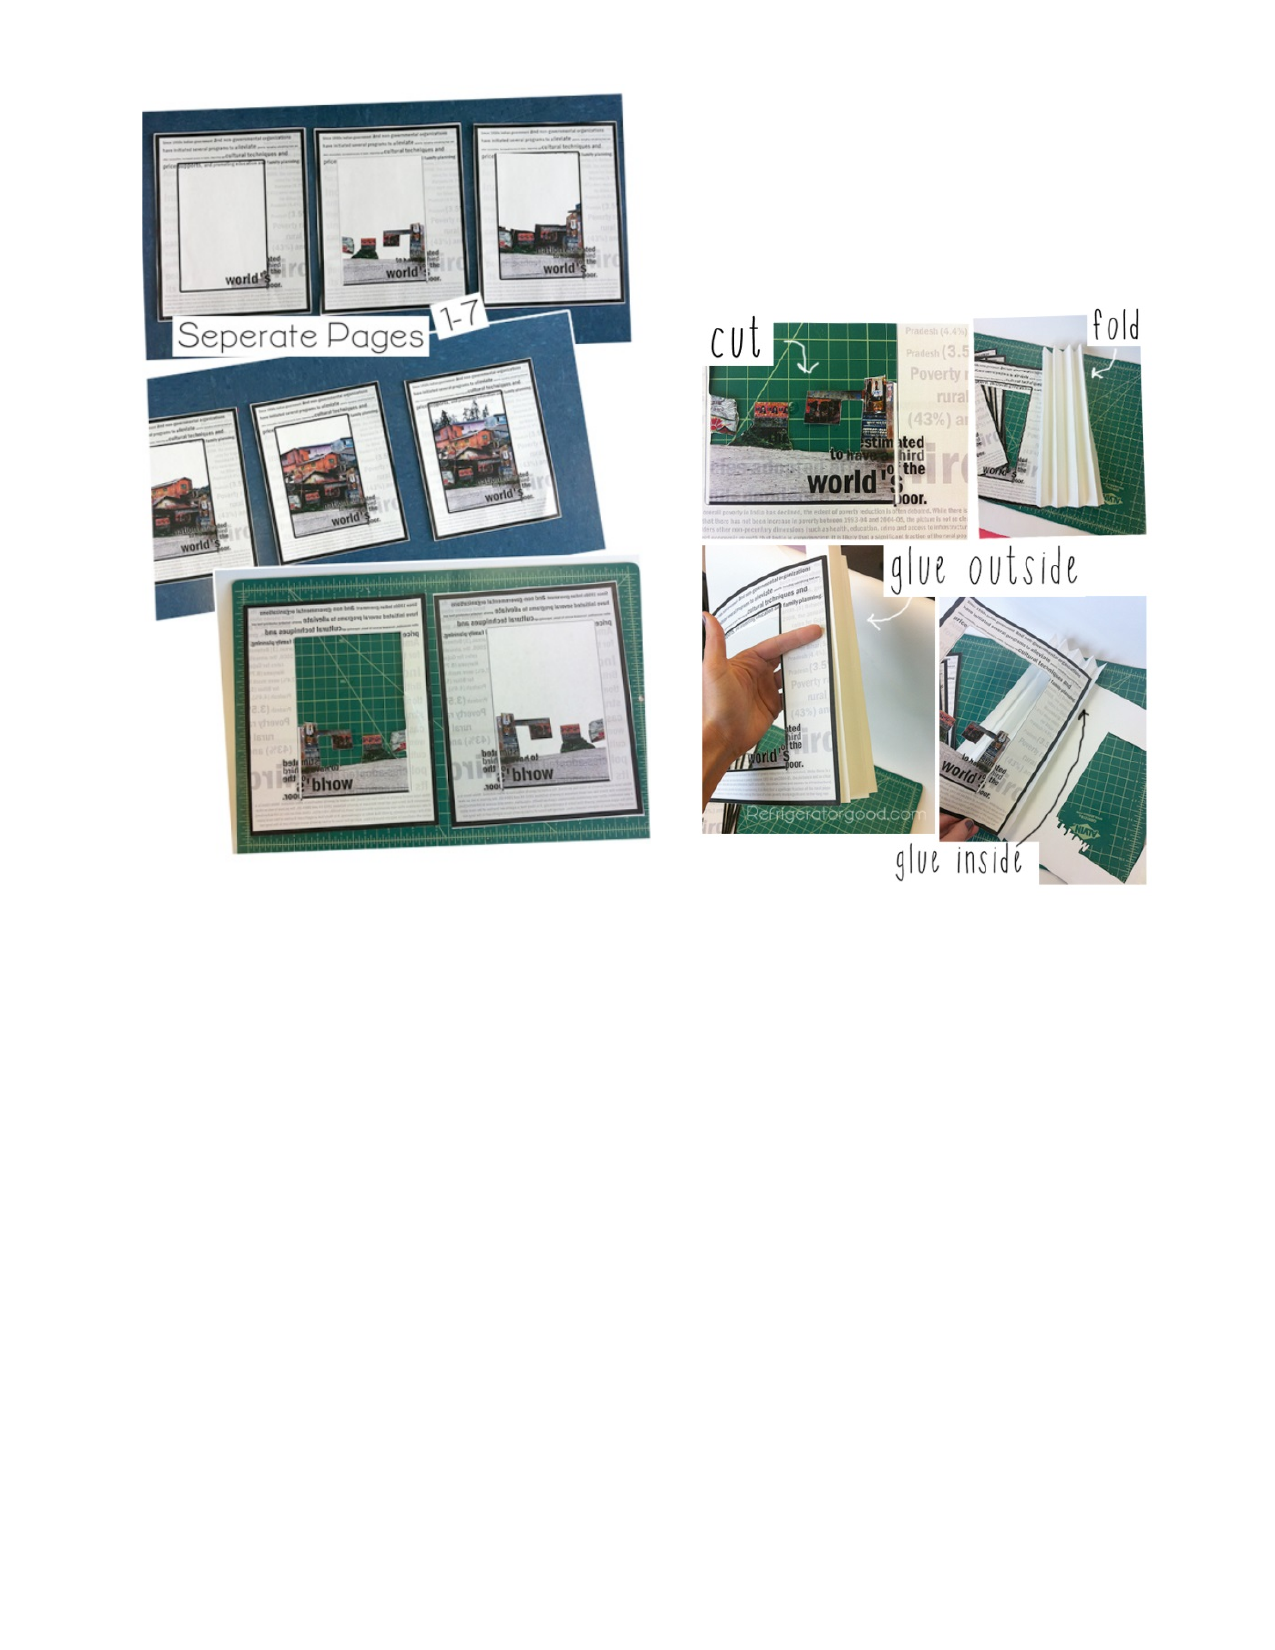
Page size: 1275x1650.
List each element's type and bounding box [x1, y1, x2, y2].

picture [142, 84, 652, 866]
picture [686, 298, 1161, 906]
